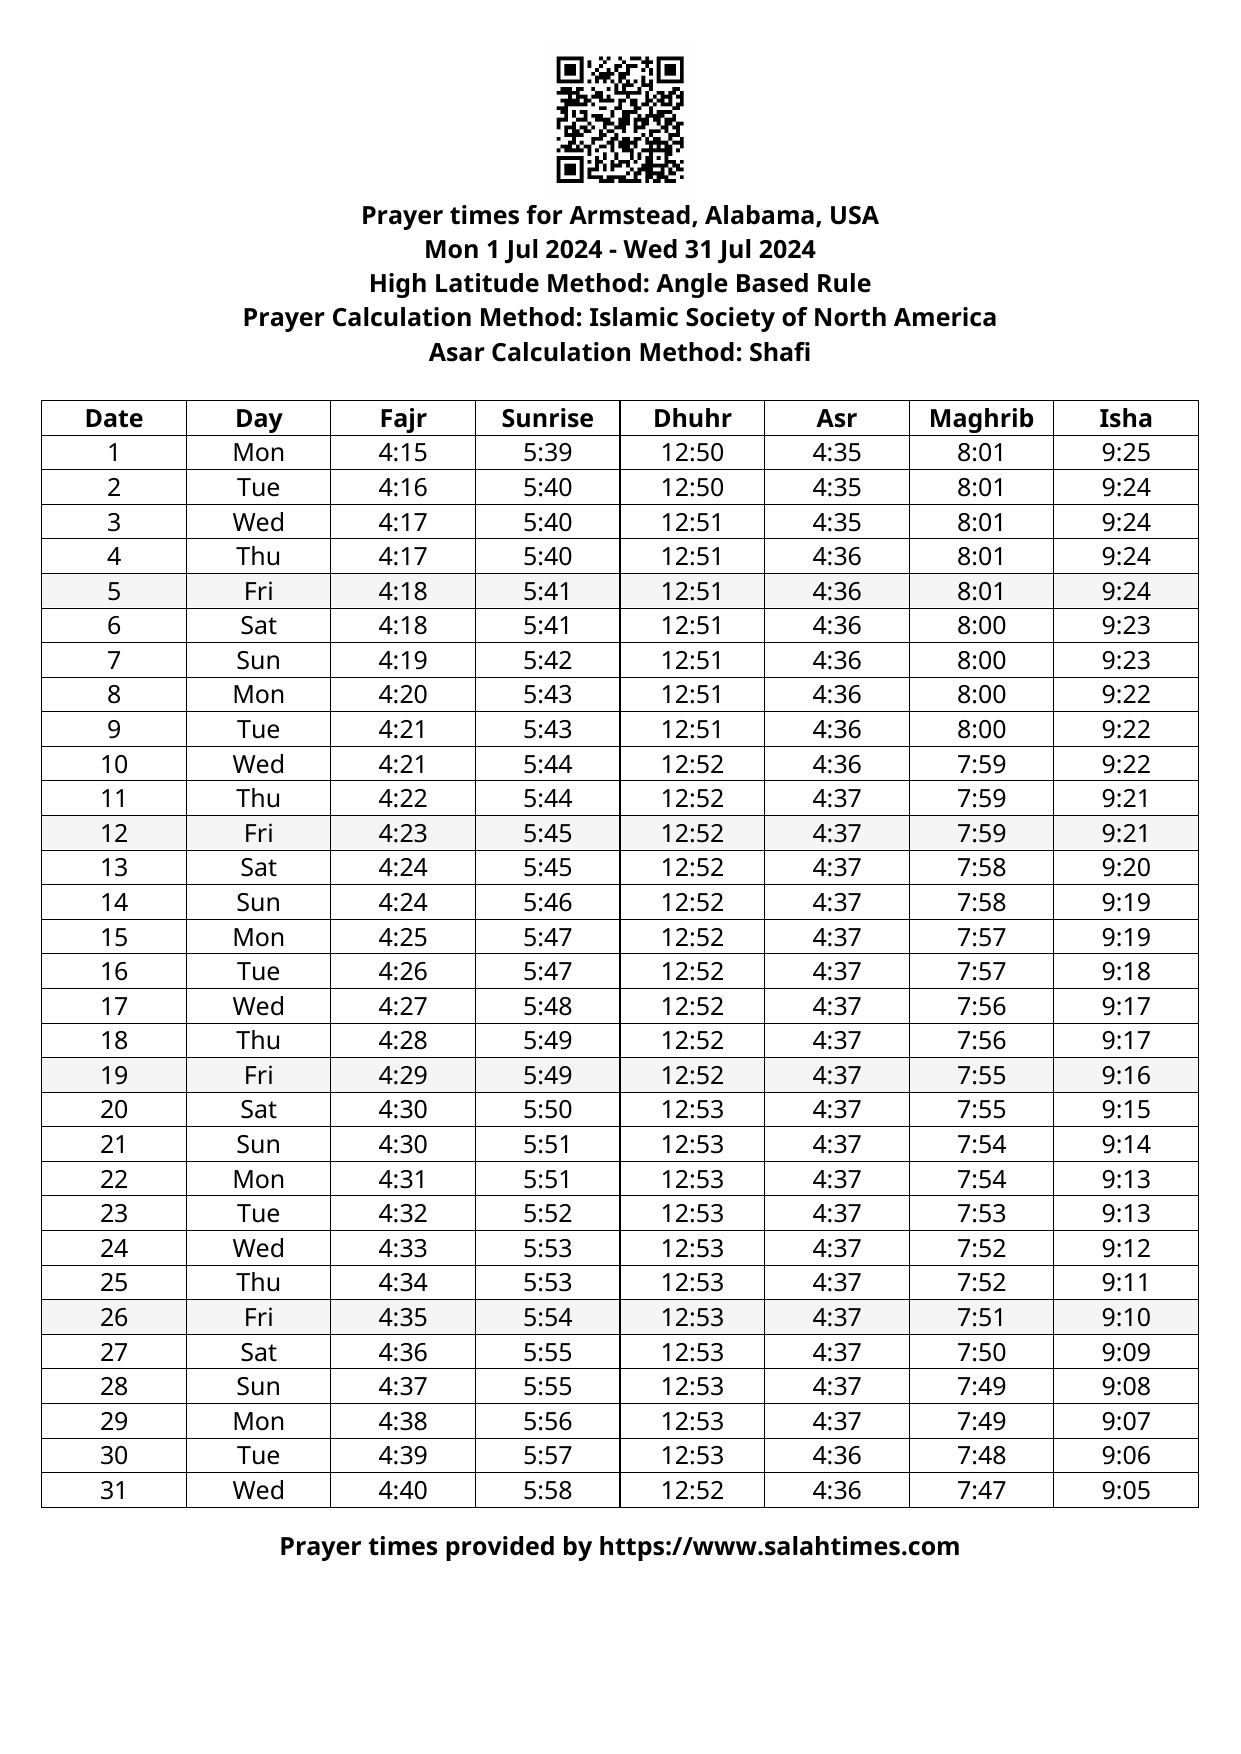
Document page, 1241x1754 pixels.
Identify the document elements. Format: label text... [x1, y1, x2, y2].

table_cell 4:32 [331, 1196, 475, 1230]
table_cell 9:16 [1054, 1058, 1198, 1092]
text Mon 1 Jul 2024 - Wed 31 Jul 2024 [42, 232, 1198, 266]
table_cell 4:37 [765, 920, 909, 953]
table_cell 9:25 [1054, 436, 1198, 469]
table_cell 5 [42, 574, 186, 607]
table_cell 26 [42, 1300, 186, 1334]
table_cell 8:01 [910, 470, 1053, 504]
table_cell Fri [187, 1058, 330, 1092]
table_cell 12:50 [621, 436, 764, 469]
table_cell 12:51 [621, 505, 764, 538]
table_cell 5:47 [476, 920, 619, 953]
table_cell 12:51 [621, 678, 764, 711]
table_cell 23 [42, 1196, 186, 1230]
table_cell 9:08 [1054, 1369, 1198, 1403]
table_cell 4:18 [331, 609, 475, 642]
table_cell Mon [187, 436, 330, 469]
table_cell 4:37 [765, 1127, 909, 1161]
table_cell 5:40 [476, 539, 619, 573]
table_header Maghrib [910, 401, 1053, 434]
table_cell 7:57 [910, 954, 1053, 988]
table_cell 12:51 [621, 574, 764, 607]
table_cell Thu [187, 1266, 330, 1299]
table_cell 30 [42, 1439, 186, 1472]
table_cell 4:37 [331, 1369, 475, 1403]
table_cell 9:19 [1054, 920, 1198, 953]
table_cell 8:01 [910, 574, 1053, 607]
table_cell 8:01 [910, 505, 1053, 538]
table_cell 4:34 [331, 1266, 475, 1299]
table_cell 4:36 [765, 574, 909, 607]
table_cell 8:00 [910, 712, 1053, 746]
table_cell 4:28 [331, 1024, 475, 1057]
table_cell 7:58 [910, 851, 1053, 884]
table_cell 9:21 [1054, 781, 1198, 815]
table_cell 4:17 [331, 505, 475, 538]
table_cell 4:38 [331, 1404, 475, 1437]
table_cell Mon [187, 1404, 330, 1437]
table_cell Fri [187, 1300, 330, 1334]
table_cell 12:51 [621, 712, 764, 746]
table_cell 4:30 [331, 1093, 475, 1126]
table_cell 4:37 [765, 1196, 909, 1230]
table_cell 4:37 [765, 1024, 909, 1057]
table_cell 5:55 [476, 1335, 619, 1368]
table_cell 5:44 [476, 781, 619, 815]
table_cell 12:53 [621, 1093, 764, 1126]
table_cell Thu [187, 781, 330, 815]
table_cell 9:24 [1054, 574, 1198, 607]
table_cell 4:39 [331, 1439, 475, 1472]
table_cell 12:51 [621, 539, 764, 573]
table_cell 9:07 [1054, 1404, 1198, 1437]
table_cell Sat [187, 609, 330, 642]
table_cell 11 [42, 781, 186, 815]
table_cell 12:53 [621, 1439, 764, 1472]
table_cell 7:59 [910, 747, 1053, 780]
table_cell Wed [187, 989, 330, 1022]
table_cell 4:40 [331, 1473, 475, 1507]
table_cell 5:44 [476, 747, 619, 780]
table_cell 4:21 [331, 747, 475, 780]
table_cell 24 [42, 1231, 186, 1264]
table_cell 7:57 [910, 920, 1053, 953]
table_cell Wed [187, 747, 330, 780]
table_cell 5:45 [476, 816, 619, 849]
table_cell 4:37 [765, 781, 909, 815]
table_cell 9:20 [1054, 851, 1198, 884]
table_cell Wed [187, 1473, 330, 1507]
table_cell 9:17 [1054, 1024, 1198, 1057]
table_cell 4:35 [765, 470, 909, 504]
table_cell Tue [187, 1439, 330, 1472]
table_cell 5:53 [476, 1266, 619, 1299]
table_cell 4:37 [765, 1266, 909, 1299]
table_cell 15 [42, 920, 186, 953]
table_cell Tue [187, 712, 330, 746]
table_cell 12:53 [621, 1266, 764, 1299]
table_cell 4:36 [765, 643, 909, 677]
table_cell 5:55 [476, 1369, 619, 1403]
table_cell 12:53 [621, 1335, 764, 1368]
table_cell 4:27 [331, 989, 475, 1022]
table_cell Sat [187, 1093, 330, 1126]
table_cell 4:36 [331, 1335, 475, 1368]
table_cell 4:36 [765, 609, 909, 642]
table_cell Fri [187, 816, 330, 849]
table_cell 4:36 [765, 747, 909, 780]
table_cell 9 [42, 712, 186, 746]
table_cell Mon [187, 920, 330, 953]
table_cell 25 [42, 1266, 186, 1299]
table_cell 9:22 [1054, 747, 1198, 780]
table_cell 12:53 [621, 1127, 764, 1161]
table_cell 12:53 [621, 1162, 764, 1195]
table_cell 5:54 [476, 1300, 619, 1334]
table_cell 9:24 [1054, 470, 1198, 504]
table_cell 4:16 [331, 470, 475, 504]
table_cell 7:56 [910, 989, 1053, 1022]
table_cell 12:52 [621, 920, 764, 953]
table_cell 4:37 [765, 1231, 909, 1264]
table_cell Tue [187, 1196, 330, 1230]
table_cell Sun [187, 1369, 330, 1403]
table_cell 12 [42, 816, 186, 849]
table_cell 9:13 [1054, 1162, 1198, 1195]
table_cell 28 [42, 1369, 186, 1403]
table_cell 5:41 [476, 609, 619, 642]
table_cell 9:15 [1054, 1093, 1198, 1126]
picture [542, 41, 699, 198]
table_header Dhuhr [621, 401, 764, 434]
table_cell 4:15 [331, 436, 475, 469]
table_cell 27 [42, 1335, 186, 1368]
table_cell 12:52 [621, 747, 764, 780]
table_cell 4:37 [765, 1093, 909, 1126]
table_cell 4:17 [331, 539, 475, 573]
table_cell 12:53 [621, 1369, 764, 1403]
table_cell 4:24 [331, 885, 475, 919]
table_cell 5:51 [476, 1162, 619, 1195]
table_cell 12:52 [621, 954, 764, 988]
table_cell 12:53 [621, 1404, 764, 1437]
table_cell 4:37 [765, 885, 909, 919]
table_cell 5:53 [476, 1231, 619, 1264]
text Prayer times for Armstead, Alabama, USA [42, 198, 1198, 232]
text Prayer Calculation Method: Islamic Society of North America [42, 300, 1198, 334]
text Asar Calculation Method: Shafi [42, 334, 1198, 368]
table_cell 7:58 [910, 885, 1053, 919]
table_cell Wed [187, 1231, 330, 1264]
table_cell 5:56 [476, 1404, 619, 1437]
table_cell 12:52 [621, 989, 764, 1022]
table_cell 12:52 [621, 1058, 764, 1092]
table_cell 16 [42, 954, 186, 988]
table_cell 4:36 [765, 539, 909, 573]
table_header Date [42, 401, 186, 434]
table_cell Mon [187, 678, 330, 711]
table_cell 9:13 [1054, 1196, 1198, 1230]
table_cell 4:35 [765, 505, 909, 538]
table_cell Sun [187, 1127, 330, 1161]
table_cell 4:23 [331, 816, 475, 849]
table_cell 12:52 [621, 816, 764, 849]
table_cell 5:51 [476, 1127, 619, 1161]
table_cell 9:18 [1054, 954, 1198, 988]
table_cell 4:37 [765, 1369, 909, 1403]
table_cell 8:01 [910, 539, 1053, 573]
table_cell 7:49 [910, 1404, 1053, 1437]
table_cell 7 [42, 643, 186, 677]
table_cell 7:50 [910, 1335, 1053, 1368]
table_cell 8:00 [910, 609, 1053, 642]
table_header Asr [765, 401, 909, 434]
table_cell 5:43 [476, 712, 619, 746]
table_cell 9:24 [1054, 539, 1198, 573]
table_cell 12:51 [621, 643, 764, 677]
table_cell 12:53 [621, 1300, 764, 1334]
table_cell 5:48 [476, 989, 619, 1022]
table_cell 4:35 [331, 1300, 475, 1334]
table_cell 4:25 [331, 920, 475, 953]
table_cell 1 [42, 436, 186, 469]
table_cell 12:52 [621, 885, 764, 919]
table_cell 9:09 [1054, 1335, 1198, 1368]
table_cell 4:33 [331, 1231, 475, 1264]
table_cell 4:36 [765, 678, 909, 711]
table_cell 6 [42, 609, 186, 642]
table_cell 12:51 [621, 609, 764, 642]
table_cell 4:22 [331, 781, 475, 815]
table_cell 12:50 [621, 470, 764, 504]
table_header Sunrise [476, 401, 619, 434]
table_cell 7:55 [910, 1058, 1053, 1092]
table_cell 5:40 [476, 470, 619, 504]
table_cell 8:00 [910, 643, 1053, 677]
table_cell 4:37 [765, 851, 909, 884]
table_cell 5:58 [476, 1473, 619, 1507]
table_cell 5:52 [476, 1196, 619, 1230]
table_cell 9:24 [1054, 505, 1198, 538]
table_cell 5:43 [476, 678, 619, 711]
table_cell Sat [187, 851, 330, 884]
table_cell 9:05 [1054, 1473, 1198, 1507]
table_cell 9:06 [1054, 1439, 1198, 1472]
table_cell 4:20 [331, 678, 475, 711]
table_cell 7:59 [910, 781, 1053, 815]
table_cell 12:52 [621, 1473, 764, 1507]
table_cell 7:54 [910, 1162, 1053, 1195]
table_cell 7:59 [910, 816, 1053, 849]
table_cell 31 [42, 1473, 186, 1507]
table_cell 7:51 [910, 1300, 1053, 1334]
table_cell Tue [187, 470, 330, 504]
table_cell 5:49 [476, 1024, 619, 1057]
table_cell 8:00 [910, 678, 1053, 711]
text Prayer times provided by https://www.salahtimes.com [42, 1528, 1198, 1563]
table_cell 9:14 [1054, 1127, 1198, 1161]
table_cell 9:22 [1054, 678, 1198, 711]
table_cell Mon [187, 1162, 330, 1195]
table_cell 4:31 [331, 1162, 475, 1195]
table_cell 4:37 [765, 1162, 909, 1195]
table_cell 10 [42, 747, 186, 780]
table_cell Thu [187, 1024, 330, 1057]
table_cell 4:37 [765, 1300, 909, 1334]
table_cell 5:45 [476, 851, 619, 884]
table_cell 5:57 [476, 1439, 619, 1472]
table_cell Tue [187, 954, 330, 988]
table_cell 3 [42, 505, 186, 538]
table_cell 14 [42, 885, 186, 919]
table_cell 19 [42, 1058, 186, 1092]
table_cell 5:50 [476, 1093, 619, 1126]
table_cell 4:29 [331, 1058, 475, 1092]
text High Latitude Method: Angle Based Rule [42, 266, 1198, 300]
table_cell 5:39 [476, 436, 619, 469]
table_cell 5:40 [476, 505, 619, 538]
table_header Fajr [331, 401, 475, 434]
table_cell 4:36 [765, 1473, 909, 1507]
table_cell 9:21 [1054, 816, 1198, 849]
table_cell 4:24 [331, 851, 475, 884]
table_cell 7:47 [910, 1473, 1053, 1507]
table_cell 12:53 [621, 1231, 764, 1264]
table_cell 4:37 [765, 816, 909, 849]
table_cell 5:49 [476, 1058, 619, 1092]
table_cell 2 [42, 470, 186, 504]
table_cell 4:36 [765, 712, 909, 746]
table_cell 4:37 [765, 1404, 909, 1437]
table_cell Thu [187, 539, 330, 573]
table_cell 7:48 [910, 1439, 1053, 1472]
table_cell 5:41 [476, 574, 619, 607]
table_cell 17 [42, 989, 186, 1022]
table_cell 9:17 [1054, 989, 1198, 1022]
table_cell 12:52 [621, 851, 764, 884]
table_cell Sun [187, 885, 330, 919]
table_cell 4:37 [765, 1058, 909, 1092]
table_cell 9:23 [1054, 643, 1198, 677]
table_cell 21 [42, 1127, 186, 1161]
table_cell Sun [187, 643, 330, 677]
table_cell 5:47 [476, 954, 619, 988]
table_cell 4:21 [331, 712, 475, 746]
table_cell 22 [42, 1162, 186, 1195]
table_cell 12:52 [621, 781, 764, 815]
table_cell 13 [42, 851, 186, 884]
table_cell 12:52 [621, 1024, 764, 1057]
table_cell 9:22 [1054, 712, 1198, 746]
table_cell 4:37 [765, 1335, 909, 1368]
table_cell 29 [42, 1404, 186, 1437]
table_cell 7:52 [910, 1231, 1053, 1264]
table_cell 5:46 [476, 885, 619, 919]
table_cell 4:37 [765, 954, 909, 988]
table_cell 7:54 [910, 1127, 1053, 1161]
table_cell 4:19 [331, 643, 475, 677]
table_cell 12:53 [621, 1196, 764, 1230]
table_header Isha [1054, 401, 1198, 434]
table_cell 8:01 [910, 436, 1053, 469]
table_cell 20 [42, 1093, 186, 1126]
table_cell 4:18 [331, 574, 475, 607]
table_cell 9:19 [1054, 885, 1198, 919]
table_header Day [187, 401, 330, 434]
table_cell 4:30 [331, 1127, 475, 1161]
table_cell 7:56 [910, 1024, 1053, 1057]
table_cell 5:42 [476, 643, 619, 677]
table_cell 18 [42, 1024, 186, 1057]
table_cell 7:53 [910, 1196, 1053, 1230]
table_cell 4:26 [331, 954, 475, 988]
table_cell 9:11 [1054, 1266, 1198, 1299]
table_cell Fri [187, 574, 330, 607]
table_cell 7:52 [910, 1266, 1053, 1299]
table_cell 7:49 [910, 1369, 1053, 1403]
table_cell 7:55 [910, 1093, 1053, 1126]
table_cell 4:35 [765, 436, 909, 469]
table_cell 9:23 [1054, 609, 1198, 642]
table_cell 9:12 [1054, 1231, 1198, 1264]
table_cell Sat [187, 1335, 330, 1368]
table_cell 4:36 [765, 1439, 909, 1472]
table_cell 8 [42, 678, 186, 711]
table_cell 4 [42, 539, 186, 573]
table_cell Wed [187, 505, 330, 538]
table_cell 9:10 [1054, 1300, 1198, 1334]
table_cell 4:37 [765, 989, 909, 1022]
